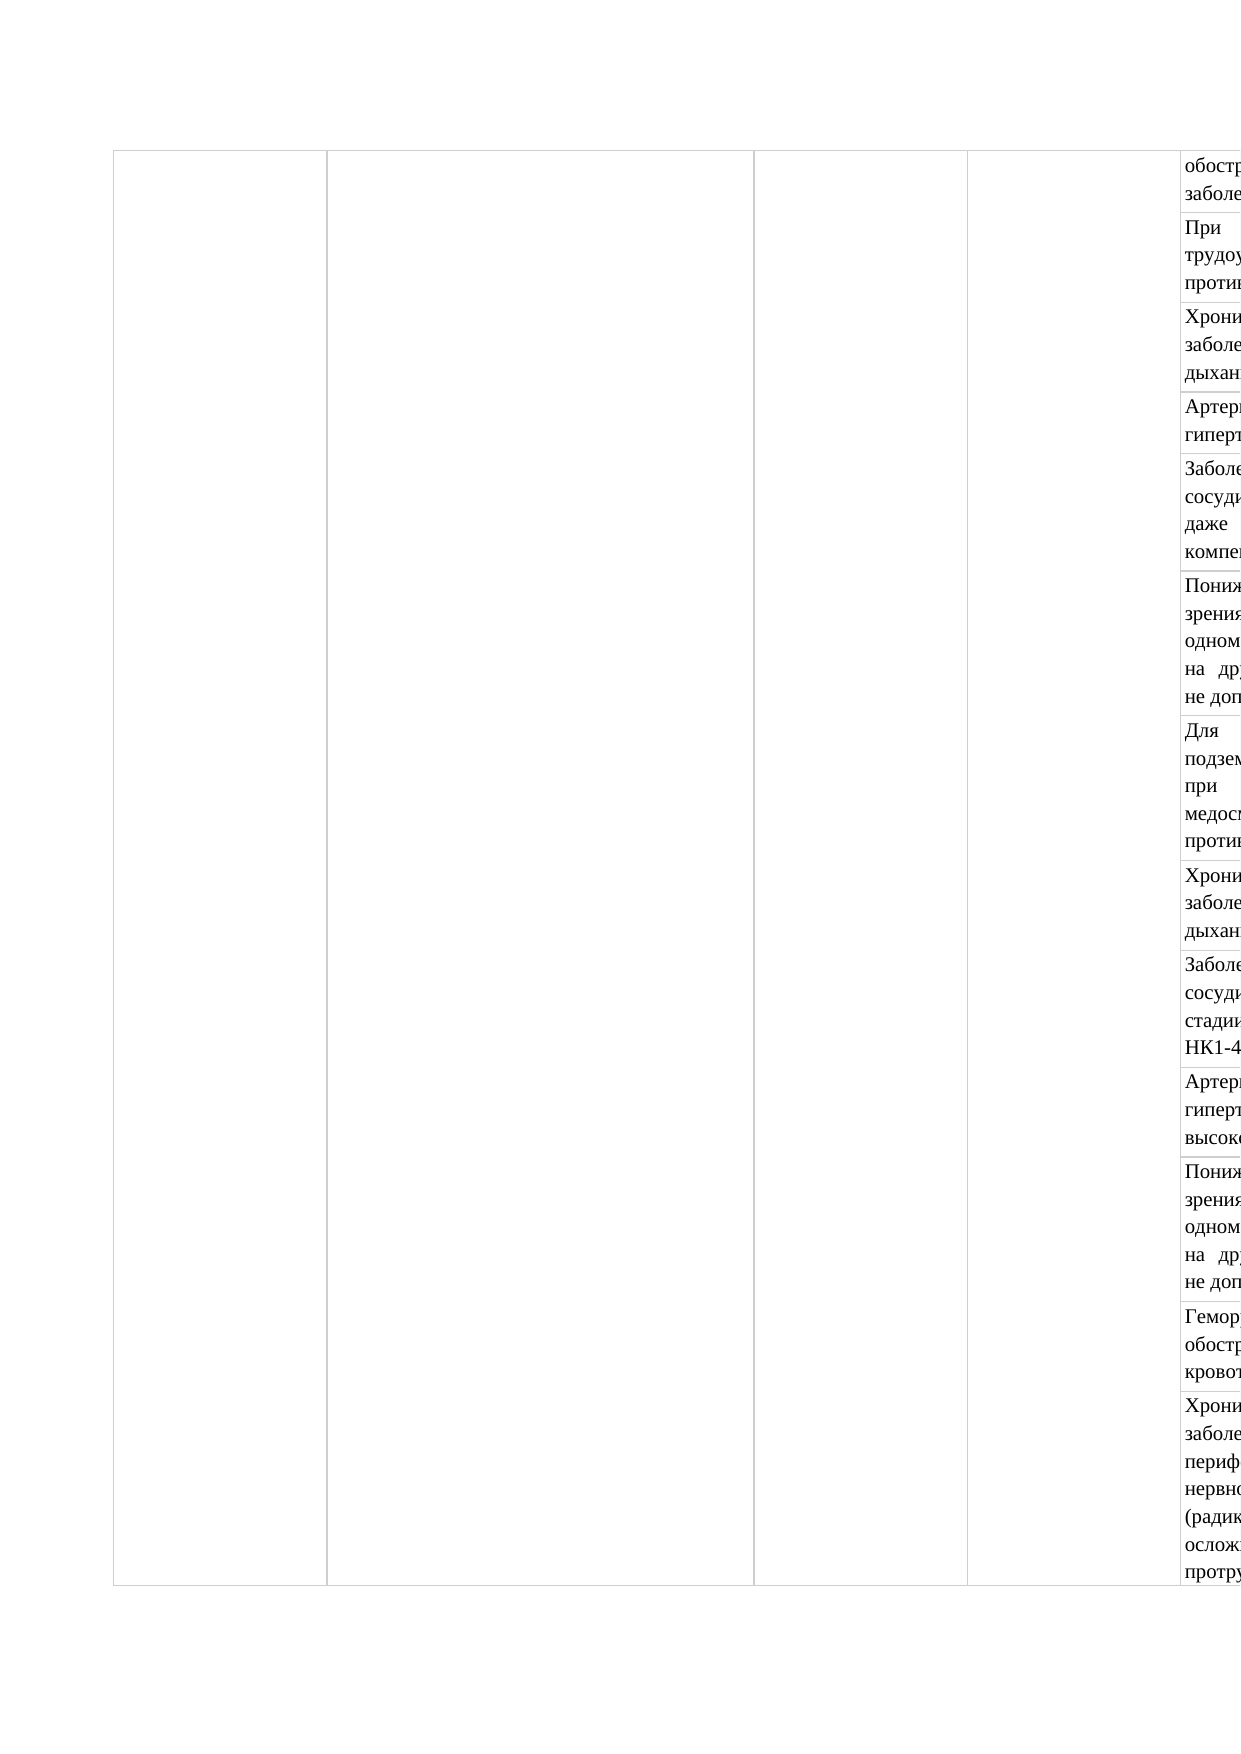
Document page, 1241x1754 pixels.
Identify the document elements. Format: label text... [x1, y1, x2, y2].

table_cell Артериальная гипертензия. [1181, 393, 1240, 453]
table_cell Заболевания сердечно-сосудистой системы, в стадии декомпенсации НК1-4 [1181, 951, 1240, 1067]
table_cell Заболевания сердечно-сосудистой системы, даже при наличие компенсации. [1181, 454, 1240, 570]
table_cell При первичном трудоустройстве противопоказаны: [1181, 213, 1240, 302]
table_cell Понижение остроты зрения ниже 0,8 на одном глазу и ниже 0,5 на другом, коррекция не допускается. [1181, 572, 1240, 715]
table_cell Хронические заболевания органов дыхания. [1181, 303, 1240, 391]
table_cell Для работающих в подземных условиях при периодических медосмотрах противопоказаны: [1181, 716, 1240, 860]
table_cell Артериальная гипертензия 2,3 стадии высокого риска. [1181, 1068, 1240, 1156]
table_cell Хронические заболевания органов дыхания с ДН 1,2,3. [1181, 861, 1240, 949]
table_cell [1181, 151, 1240, 212]
table_cell Понижение остроты зрения ниже 0,5 на одном глазу и ниже 0,2 на другом, коррекция не допускается. [1181, 1158, 1240, 1301]
table_cell Геморрой с частыми обострениями и кровотечениями. [1181, 1302, 1240, 1391]
table_cell Хронические заболевания периферической нервной системы (радикулопатии, осложненные протрузией и грыжей дисков). [1181, 1392, 1240, 1585]
